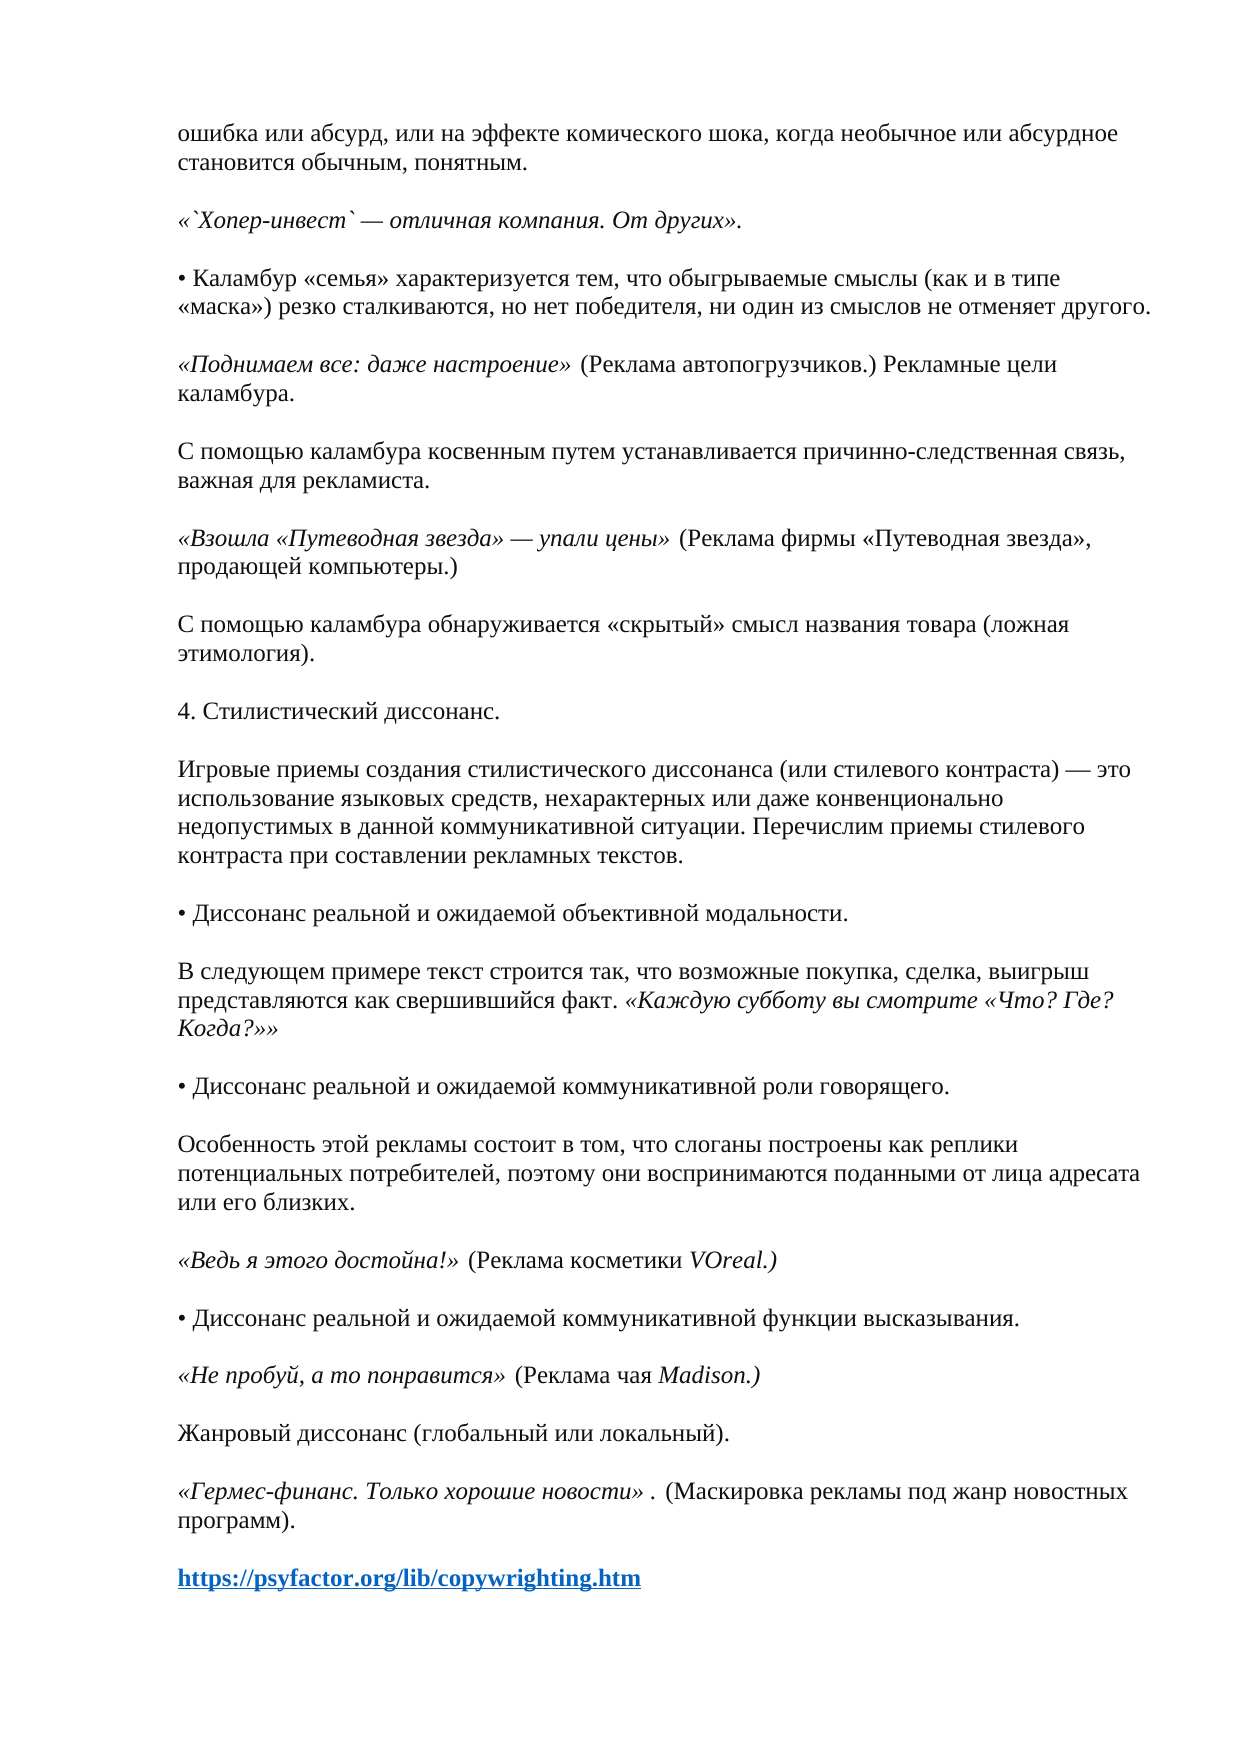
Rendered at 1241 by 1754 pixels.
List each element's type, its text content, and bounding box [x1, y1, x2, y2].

text «Ведь я этого достойна!» (Реклама косметики VOreal.) [177, 1245, 1152, 1273]
text https://psyfactor.org/lib/copywrighting.htm [177, 1563, 1152, 1592]
text В следующем примере текст строится так, что возможные покупка, сделка, выигрыш представляются как свершившийся факт. «Каждую субботу вы смотрите «Что? Где? Когда?»» [177, 956, 1152, 1042]
text С помощью каламбура обнаруживается «скрытый» смысл названия товара (ложная этимология). [177, 609, 1152, 667]
text 4. Стилистический диссонанс. [177, 696, 1152, 725]
text С помощью каламбура косвенным путем устанавливается причинно-следственная связь, важная для рекламиста. [177, 436, 1152, 493]
text «Взошла «Путеводная звезда» — упали цены» (Реклама фирмы «Путеводная звезда», продающей компьютеры.) [177, 523, 1152, 580]
text «Не пробуй, а то понравится» (Реклама чая Madison.) [177, 1361, 1152, 1389]
text Жанровый диссонанс (глобальный или локальный). [177, 1418, 1152, 1447]
text • Диссонанс реальной и ожидаемой коммуникативной функции высказывания. [177, 1303, 1152, 1331]
text «`Хопер-инвест` — отличная компания. От других». [177, 205, 1152, 233]
text Особенность этой рекламы состоит в том, что слоганы построены как реплики потенциальных потребителей, поэтому они воспринимаются поданными от лица адресата или его близких. [177, 1129, 1152, 1216]
text • Каламбур «семья» характеризуется тем, что обыгрываемые смыслы (как и в типе «маска») резко сталкиваются, но нет победителя, ни один из смыслов не отменяет другого. [177, 263, 1152, 320]
text «Гермес-финанс. Только хорошие новости» . (Маскировка рекламы под жанр новостных программ). [177, 1476, 1152, 1534]
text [177, 118, 1152, 176]
text • Диссонанс реальной и ожидаемой коммуникативной роли говорящего. [177, 1071, 1152, 1100]
text Игровые приемы создания стилистического диссонанса (или стилевого контраста) — это использование языковых средств, нехарактерных или даже конвенционально недопустимых в данной коммуникативной ситуации. Перечислим приемы стилевого контраста при составлении рекламных текстов. [177, 754, 1152, 869]
text • Диссонанс реальной и ожидаемой объективной модальности. [177, 898, 1152, 927]
text «Поднимаем все: даже настроение» (Реклама автопогрузчиков.) Рекламные цели каламбура. [177, 349, 1152, 407]
